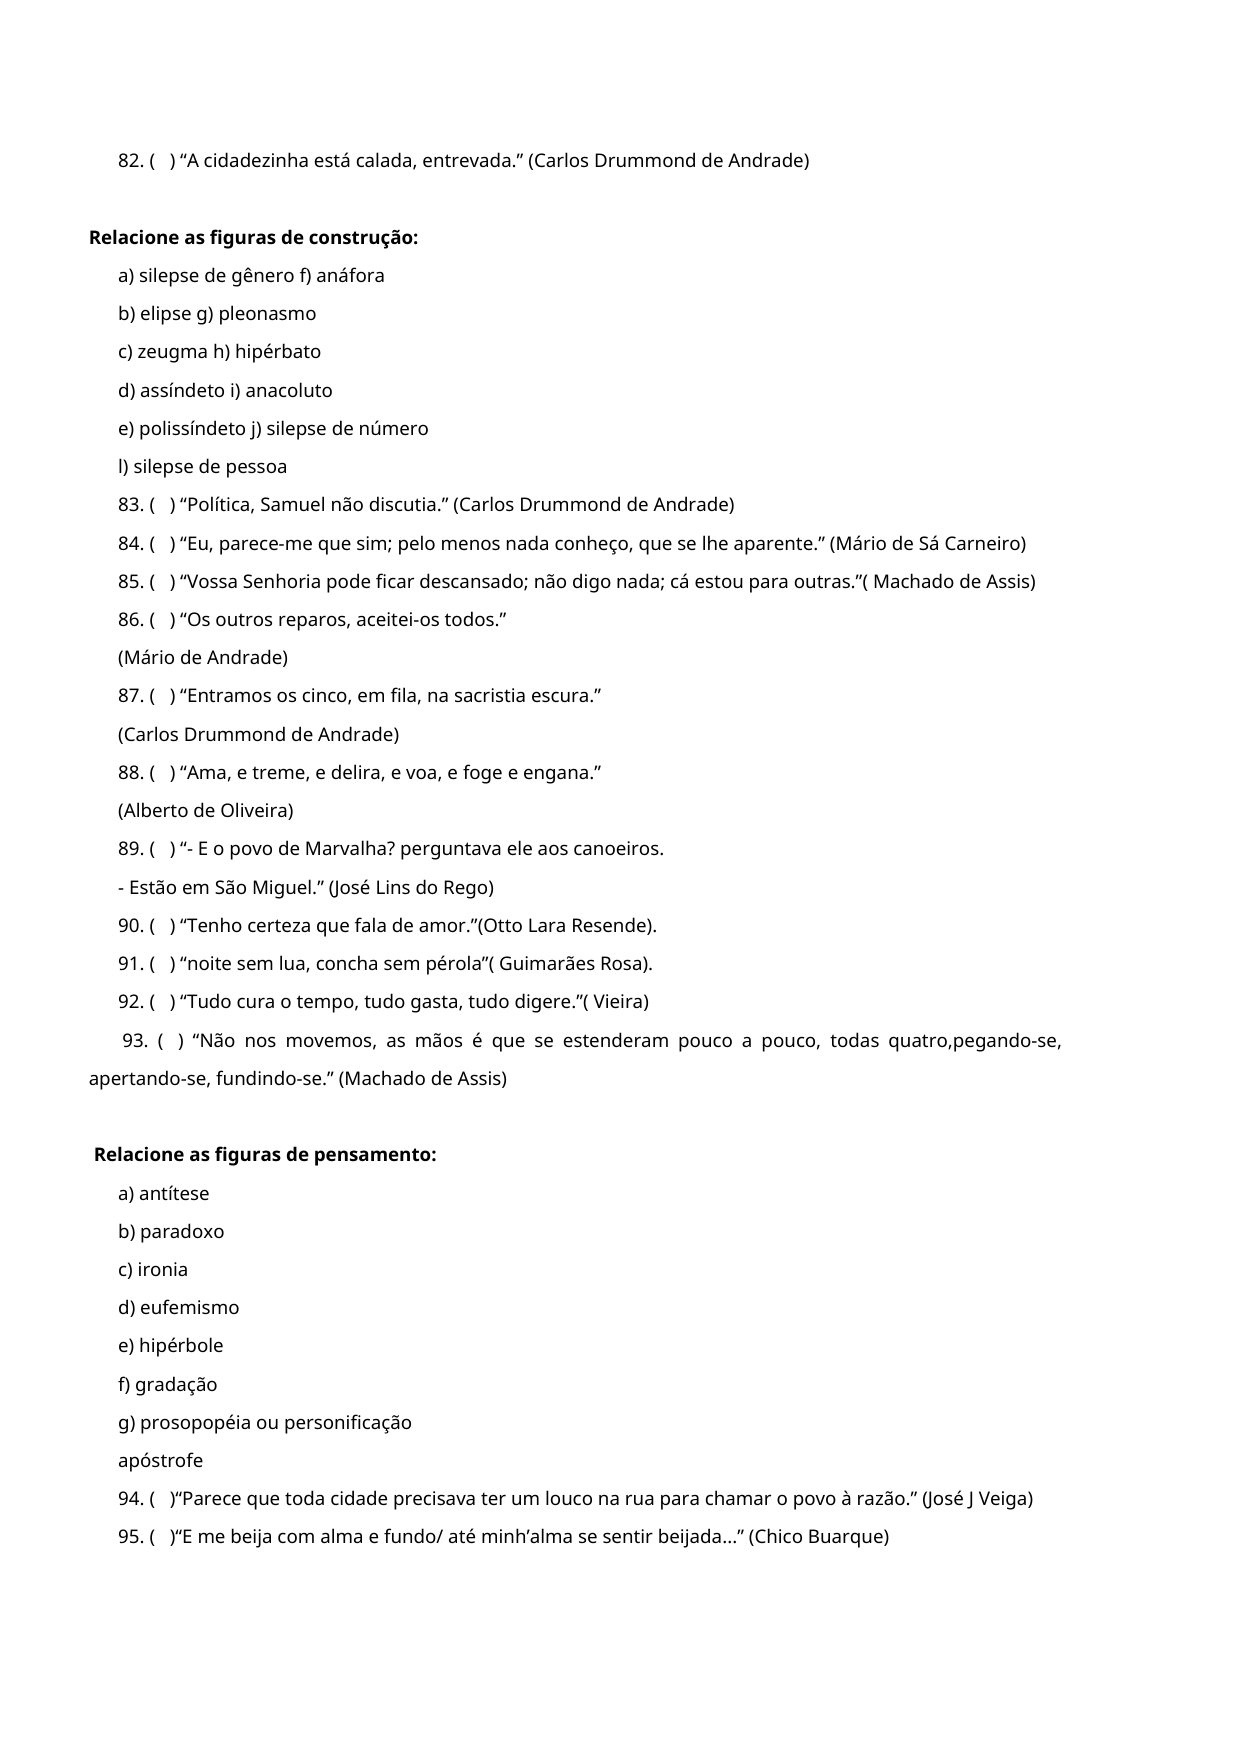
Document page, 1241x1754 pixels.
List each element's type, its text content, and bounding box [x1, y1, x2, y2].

text (Carlos Drummond de Andrade) [88, 721, 1063, 747]
text 89. ( ) “- E o povo de Marvalha? perguntava ele aos canoeiros. [88, 836, 1063, 861]
text f) gradação [88, 1371, 1063, 1396]
text (Mário de Andrade) [88, 644, 1063, 670]
text d) assíndeto i) anacoluto [88, 377, 1063, 402]
text a) antítese [88, 1180, 1063, 1205]
text l) silepse de pessoa [88, 453, 1063, 479]
text 95. ( )“E me beija com alma e fundo/ até minh’alma se sentir beijada...” (Chico Buarque) [88, 1524, 1063, 1549]
text c) ironia [88, 1256, 1063, 1282]
text d) eufemismo [88, 1294, 1063, 1320]
text 93. ( ) “Não nos movemos, as mãos é que se estenderam pouco a pouco, todas quatro,pegando-se, apertando-se, fundindo-se.” (Machado de Assis) [88, 1027, 1063, 1091]
text Relacione as figuras de pensamento: [88, 1142, 1063, 1167]
text 83. ( ) “Política, Samuel não discutia.” (Carlos Drummond de Andrade) [88, 492, 1063, 517]
text 87. ( ) “Entramos os cinco, em fila, na sacristia escura.” [88, 683, 1063, 708]
text 92. ( ) “Tudo cura o tempo, tudo gasta, tudo digere.”( Vieira) [88, 989, 1063, 1014]
text c) zeugma h) hipérbato [88, 339, 1063, 364]
text a) silepse de gênero f) anáfora [88, 262, 1063, 288]
text 91. ( ) “noite sem lua, concha sem pérola”( Guimarães Rosa). [88, 950, 1063, 976]
text b) elipse g) pleonasmo [88, 301, 1063, 326]
text 82. ( ) “A cidadezinha está calada, entrevada.” (Carlos Drummond de Andrade) [88, 148, 1063, 173]
text Relacione as figuras de construção: [88, 224, 1063, 249]
text 90. ( ) “Tenho certeza que fala de amor.”(Otto Lara Resende). [88, 912, 1063, 938]
text g) prosopopéia ou personificação [88, 1409, 1063, 1435]
text 84. ( ) “Eu, parece-me que sim; pelo menos nada conheço, que se lhe aparente.” (Mário de Sá Carneiro) [88, 530, 1063, 555]
text 85. ( ) “Vossa Senhoria pode ficar descansado; não digo nada; cá estou para outras.”( Machado de Assis) [88, 568, 1063, 594]
text 94. ( )“Parece que toda cidade precisava ter um louco na rua para chamar o povo à razão.” (José J Veiga) [88, 1486, 1063, 1511]
text e) hipérbole [88, 1333, 1063, 1358]
text b) paradoxo [88, 1218, 1063, 1243]
text apóstrofe [88, 1447, 1063, 1473]
text - Estão em São Miguel.” (José Lins do Rego) [88, 874, 1063, 899]
text (Alberto de Oliveira) [88, 797, 1063, 823]
text 86. ( ) “Os outros reparos, aceitei-os todos.” [88, 606, 1063, 632]
text 88. ( ) “Ama, e treme, e delira, e voa, e foge e engana.” [88, 759, 1063, 785]
text e) polissíndeto j) silepse de número [88, 415, 1063, 441]
